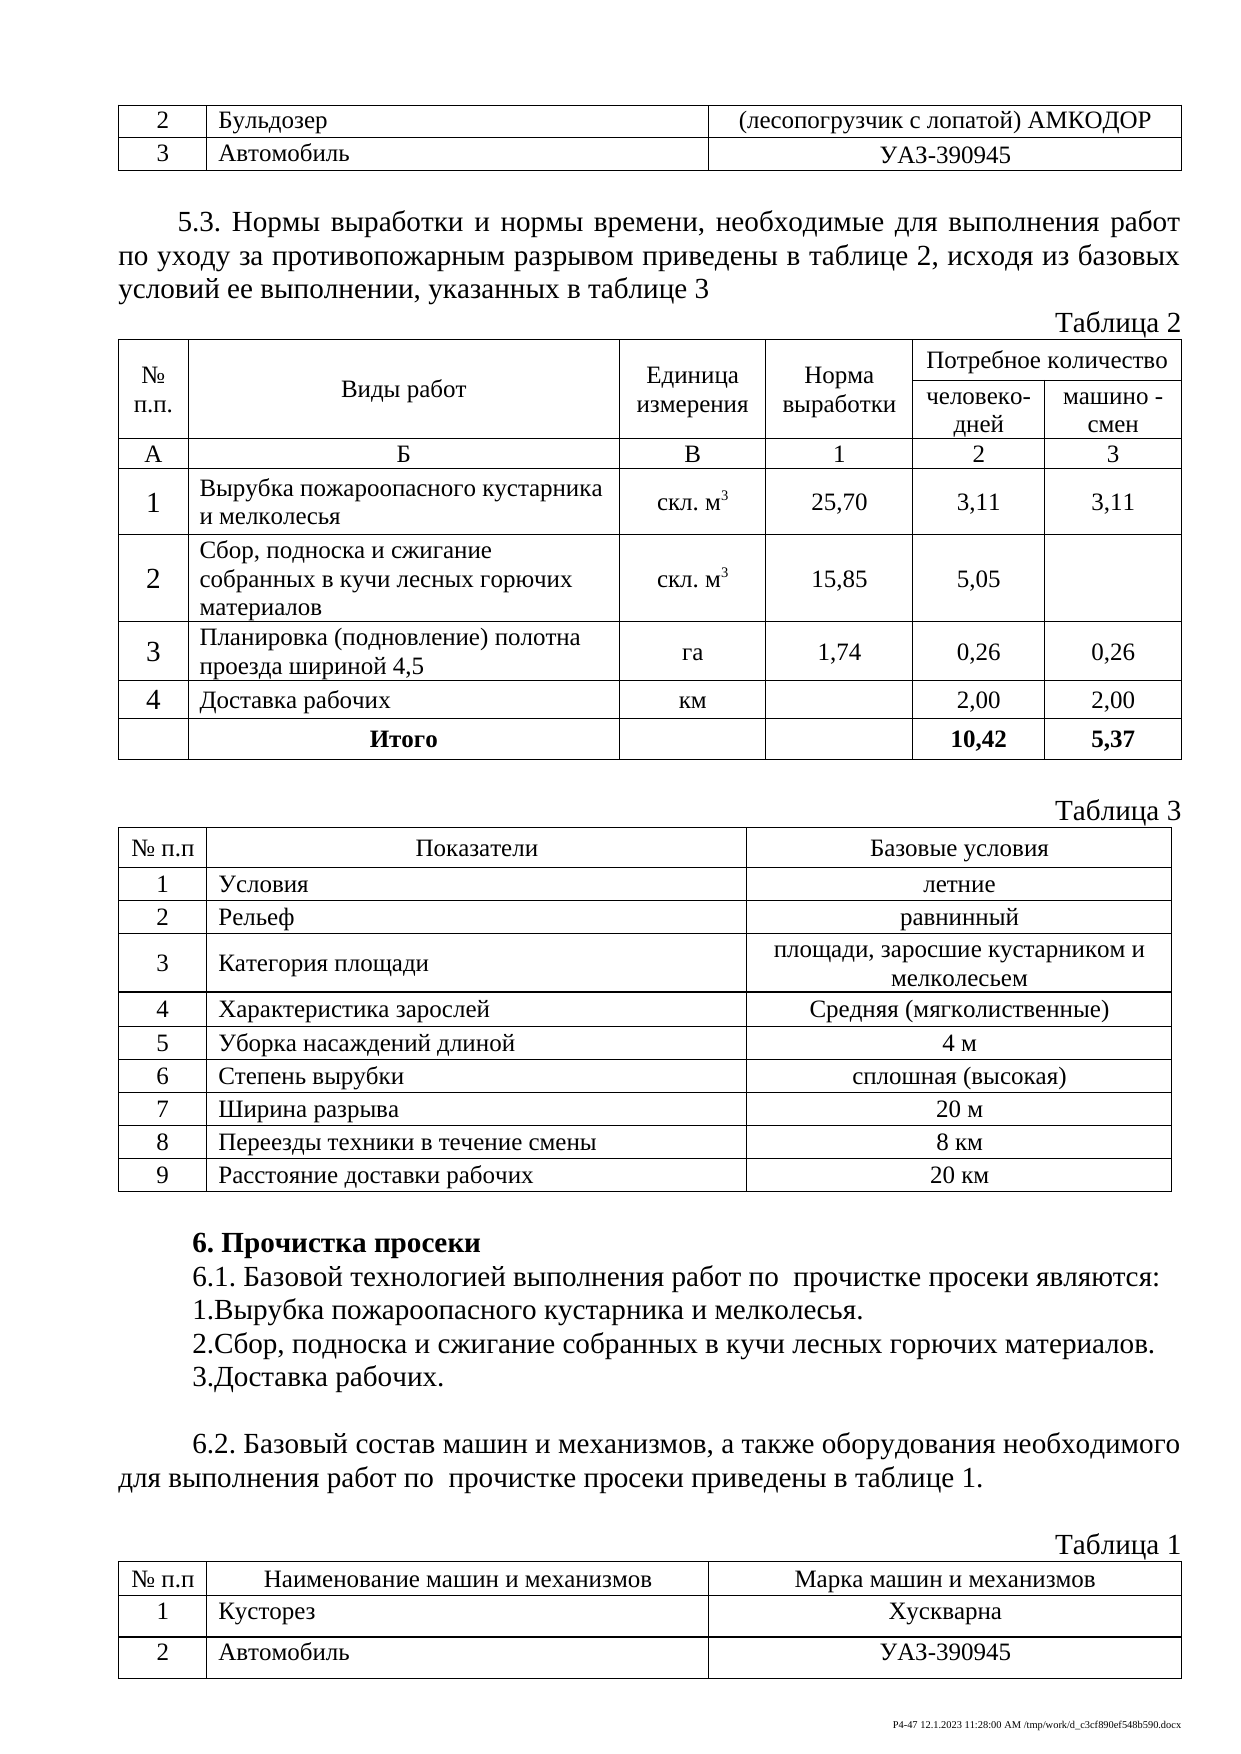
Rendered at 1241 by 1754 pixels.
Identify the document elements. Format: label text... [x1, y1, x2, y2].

text 5.3. Нормы выработки и нормы времени, необходимые для выполнения работ по уходу за противопожарным разрывом приведены в таблице 2, исходя из базовых условий ее выполнении, указанных в таблице 3 [118, 204, 1181, 305]
table_cell 9 [119, 1159, 206, 1191]
table_cell 1,74 [766, 622, 912, 680]
table_cell Степень вырубки [207, 1060, 746, 1092]
table_header Норма выработки [766, 340, 912, 438]
table_cell 0,26 [913, 622, 1044, 680]
table_cell 3,11 [1045, 469, 1181, 534]
table_cell Бульдозер [207, 106, 708, 137]
table_cell Хускварна [709, 1596, 1181, 1636]
table_cell 7 [119, 1093, 206, 1125]
text 3.Доставка рабочих. [118, 1359, 1181, 1393]
table_cell км [620, 681, 765, 717]
table_cell Кусторез [207, 1596, 708, 1636]
table_cell 8 км [747, 1126, 1171, 1158]
table_header № п.п [119, 828, 206, 867]
table_cell 1 [766, 439, 912, 468]
table_cell 5,37 [1045, 719, 1181, 759]
table_cell 15,85 [766, 535, 912, 621]
table_cell Расстояние доставки рабочих [207, 1159, 746, 1191]
table_header Наименование машин и механизмов [207, 1562, 708, 1595]
table_cell (лесопогрузчик с лопатой) АМКОДОР [709, 106, 1181, 137]
table_cell скл. м3 [620, 535, 765, 621]
table_cell 1 [119, 868, 206, 900]
table_cell 20 км [747, 1159, 1171, 1191]
table_cell равнинный [747, 901, 1171, 933]
table_header Базовые условия [747, 828, 1171, 867]
table_cell 3 [119, 622, 188, 680]
table_cell 6 [119, 1060, 206, 1092]
table_cell 5,05 [913, 535, 1044, 621]
table_cell га [620, 622, 765, 680]
table_cell Автомобиль [207, 138, 708, 170]
table_cell 10,42 [913, 719, 1044, 759]
table_cell Сбор, подноска и сжигание собранных в кучи лесных горючих материалов [189, 535, 619, 621]
list 6.1. Базовой технологией выполнения работ по прочистке просеки являются: [118, 1259, 1181, 1292]
table_header Единица измерения [620, 340, 765, 438]
table_cell скл. м3 [620, 469, 765, 534]
table_cell сплошная (высокая) [747, 1060, 1171, 1092]
table_cell 1 [119, 469, 188, 534]
table_cell Характеристика зарослей [207, 993, 746, 1026]
table_cell В [620, 439, 765, 468]
table_cell 1 [119, 1596, 206, 1636]
text Таблица 1 [118, 1527, 1181, 1561]
table_cell Условия [207, 868, 746, 900]
table_header Показатели [207, 828, 746, 867]
table_cell 3 [1045, 439, 1181, 468]
table_cell площади, заросшие кустарником и мелколесьем [747, 934, 1171, 991]
table_cell УАЗ-390945 [709, 1638, 1181, 1678]
text Таблица 2 [177, 305, 1181, 339]
table_cell Переезды техники в течение смены [207, 1126, 746, 1158]
table_cell 2 [119, 1638, 206, 1678]
text 2.Сбор, подноска и сжигание собранных в кучи лесных горючих материалов. [118, 1326, 1181, 1359]
table_cell Итого [189, 719, 619, 759]
table_cell 3,11 [913, 469, 1044, 534]
text Таблица 3 [193, 793, 1181, 827]
table_cell Ширина разрыва [207, 1093, 746, 1125]
table_cell 8 [119, 1126, 206, 1158]
table_cell 3 [119, 138, 206, 170]
table_header Потребное количество [913, 340, 1181, 380]
table_cell 4 м [747, 1027, 1171, 1059]
table_cell 2 [119, 901, 206, 933]
table_cell УАЗ-390945 [709, 138, 1181, 170]
list 6. Прочистка просеки [118, 1225, 1181, 1259]
table_cell Рельеф [207, 901, 746, 933]
table_cell А [119, 439, 188, 468]
table_cell 5 [119, 1027, 206, 1059]
table_cell [1045, 535, 1181, 621]
table_cell Средняя (мягколиственные) [747, 993, 1171, 1026]
table_header № п.п [119, 1562, 206, 1595]
table_cell человеко- дней [913, 381, 1044, 438]
table_header Виды работ [189, 340, 619, 438]
table_cell машино - смен [1045, 381, 1181, 438]
table_cell 3 [119, 934, 206, 991]
table_cell [766, 681, 912, 717]
table_cell Вырубка пожароопасного кустарника и мелколесья [189, 469, 619, 534]
table_header Марка машин и механизмов [709, 1562, 1181, 1595]
table_cell Б [189, 439, 619, 468]
table_cell 4 [119, 993, 206, 1026]
table_cell 2 [119, 535, 188, 621]
table_cell Уборка насаждений длиной [207, 1027, 746, 1059]
table_cell Доставка рабочих [189, 681, 619, 717]
table_cell 2,00 [913, 681, 1044, 717]
table_cell Автомобиль [207, 1638, 708, 1678]
table_cell 2 [119, 106, 206, 137]
text 1.Вырубка пожароопасного кустарника и мелколесья. [118, 1292, 1181, 1326]
table_cell [119, 719, 188, 759]
table_cell 20 м [747, 1093, 1171, 1125]
table_cell 25,70 [766, 469, 912, 534]
table_cell 2,00 [1045, 681, 1181, 717]
table_cell 4 [119, 681, 188, 717]
table_cell летние [747, 868, 1171, 900]
table_cell [766, 719, 912, 759]
table_header № п.п. [119, 340, 188, 438]
table_cell 2 [913, 439, 1044, 468]
table_cell Категория площади [207, 934, 746, 991]
table_cell [620, 719, 765, 759]
table_cell Планировка (подновление) полотна проезда шириной 4,5 [189, 622, 619, 680]
table_cell 0,26 [1045, 622, 1181, 680]
text 6.2. Базовый состав машин и механизмов, а также оборудования необходимого для выполнения работ по прочистке просеки приведены в таблице 1. [118, 1427, 1181, 1494]
